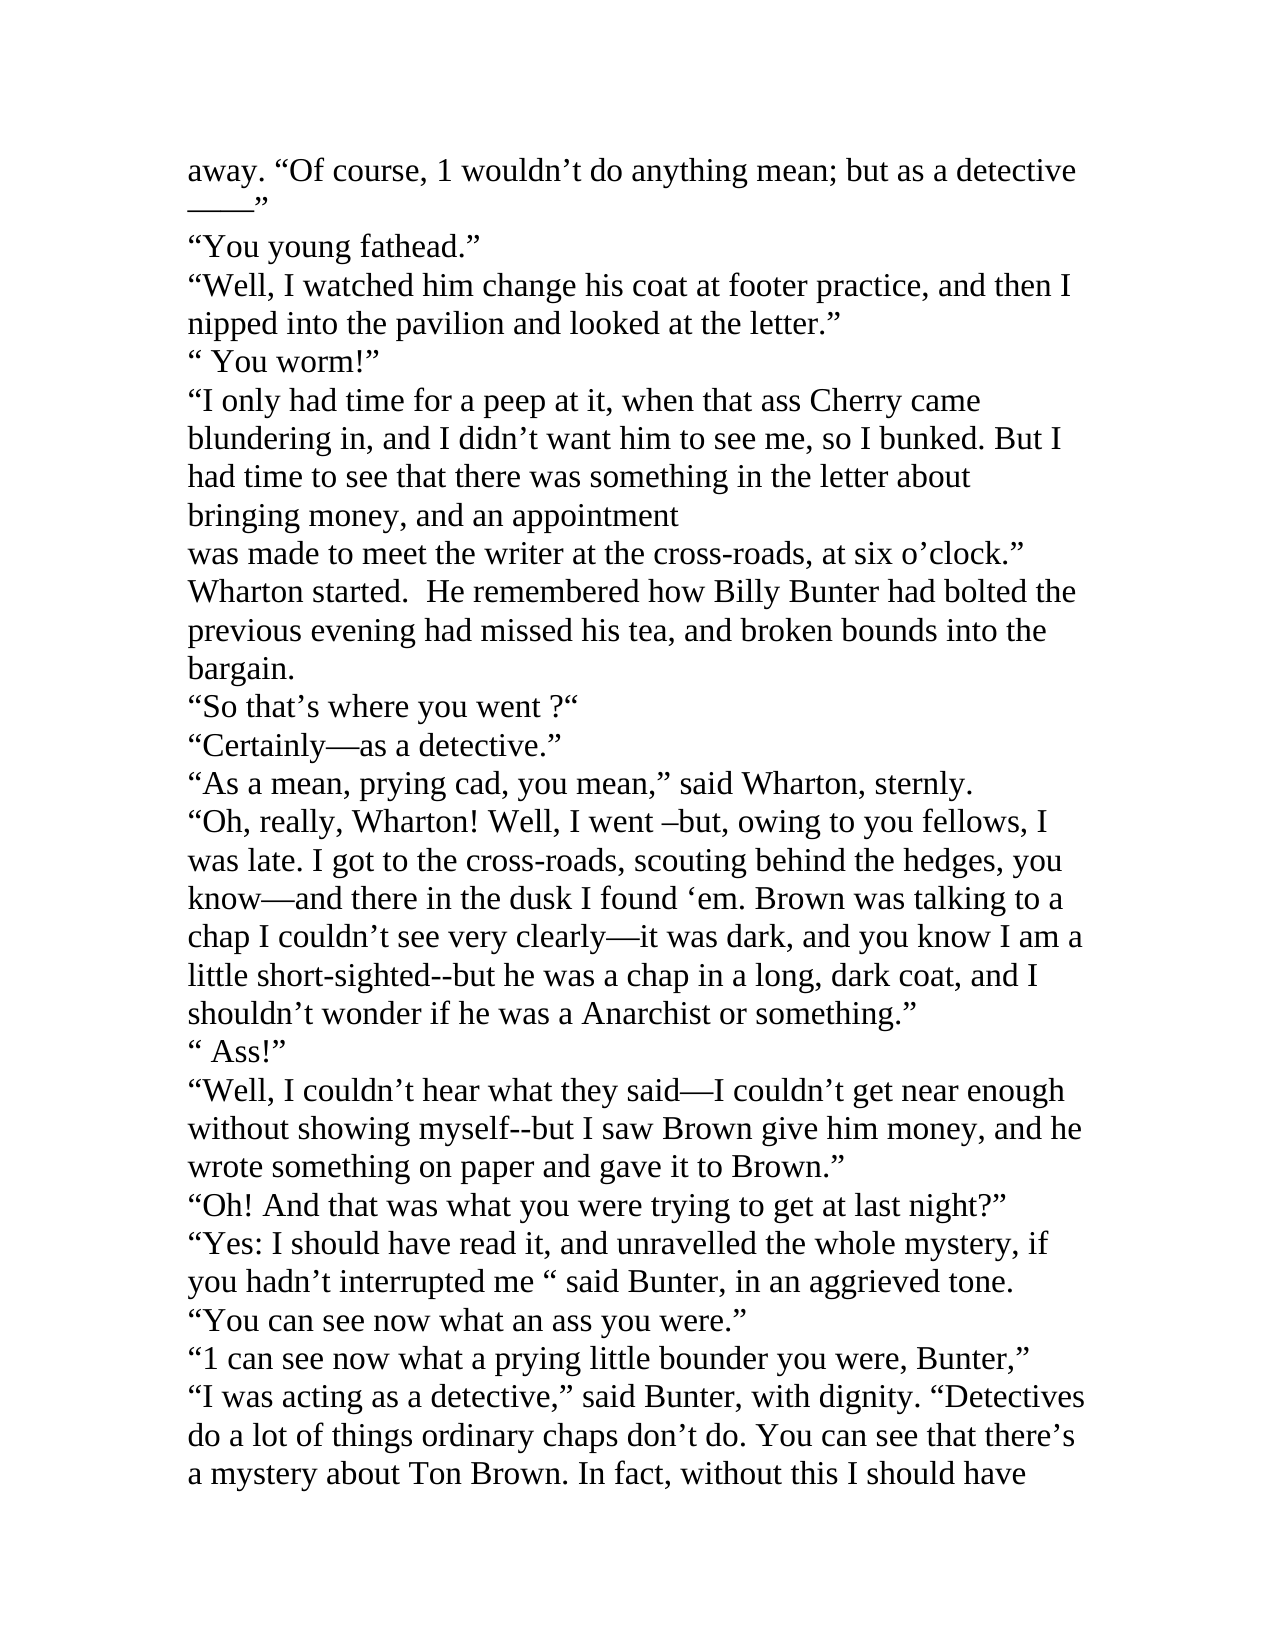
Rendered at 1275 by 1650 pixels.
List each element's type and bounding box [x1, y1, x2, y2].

text [187, 150, 1088, 1492]
